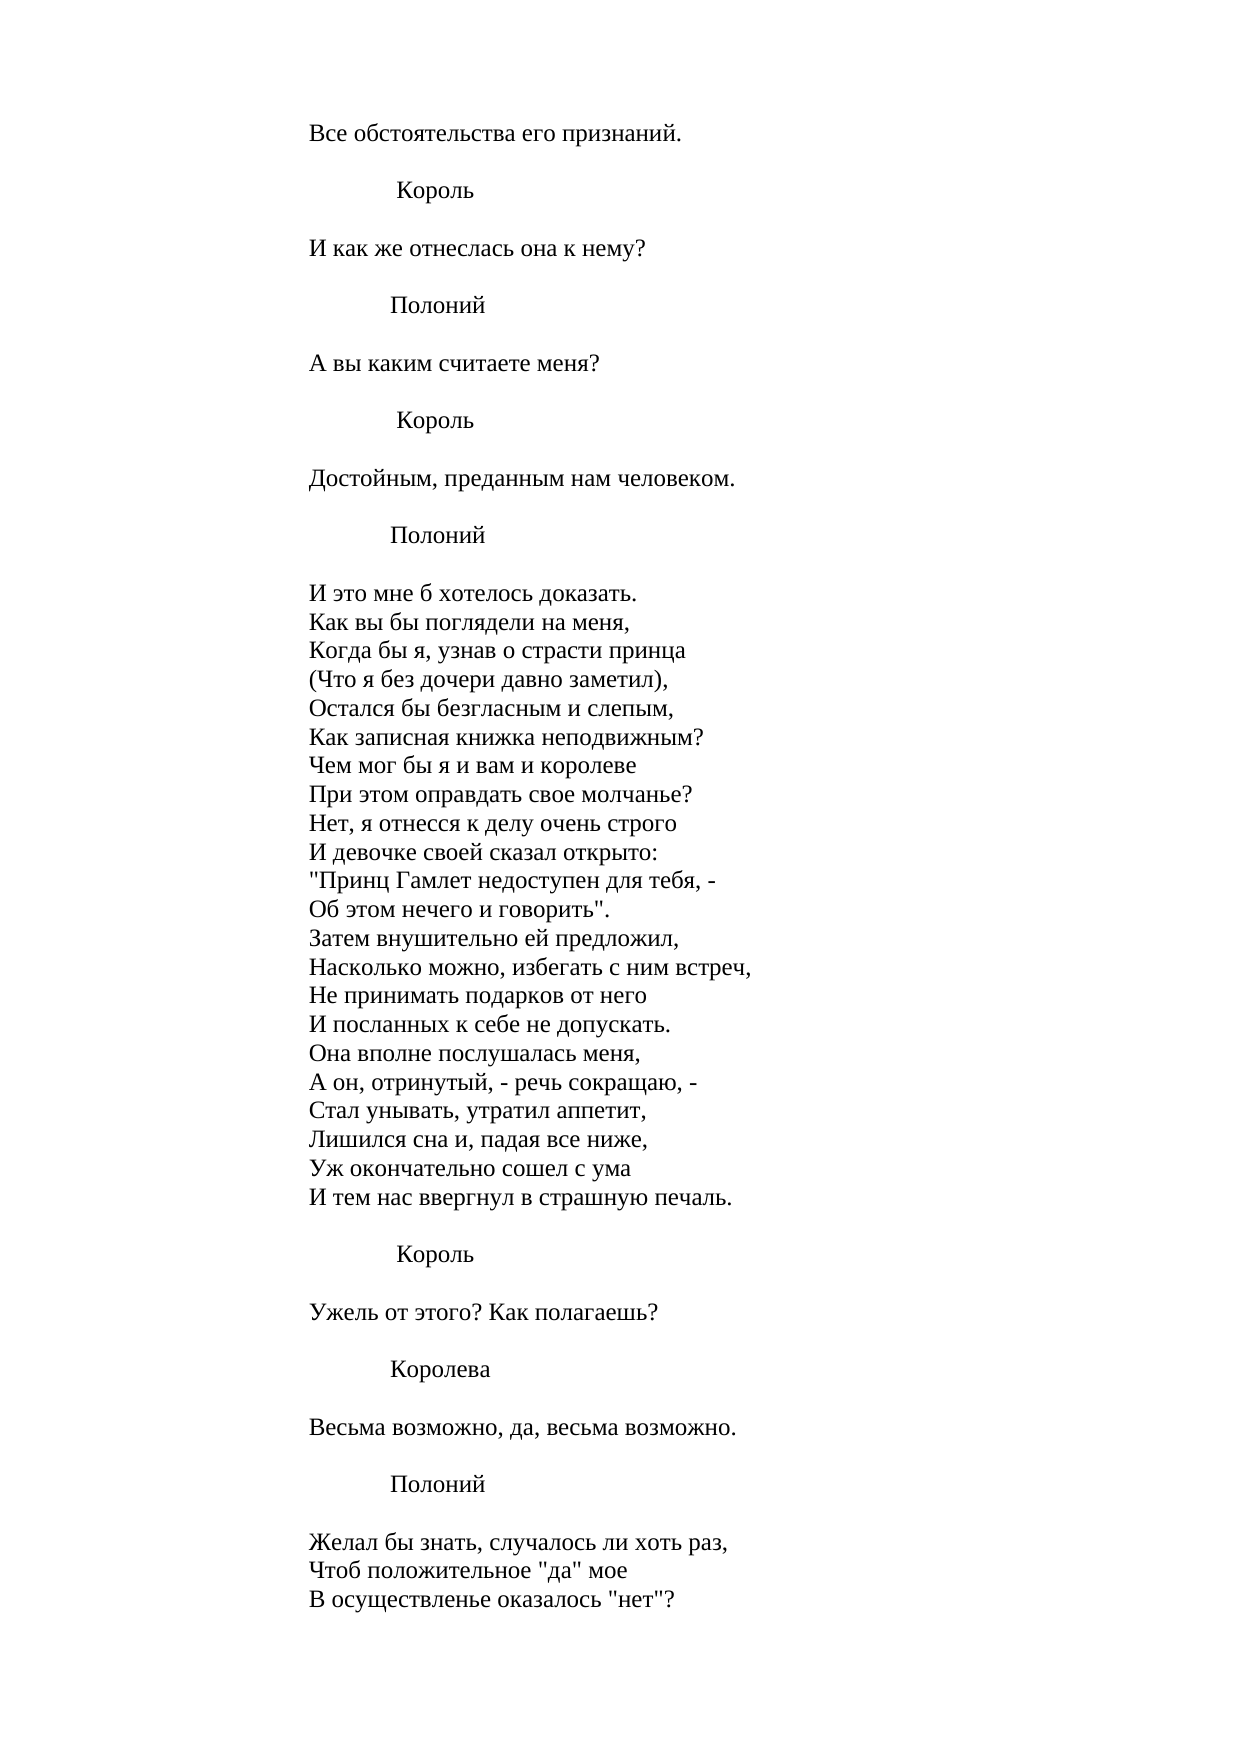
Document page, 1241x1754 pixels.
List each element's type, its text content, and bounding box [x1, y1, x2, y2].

text Ужель от этого? Как полагаешь? [177, 1297, 1152, 1326]
text А он, отринутый, - речь сокращаю, - [177, 1067, 1152, 1096]
text Она вполне послушалась меня, [177, 1038, 1152, 1067]
text Полоний [177, 521, 1152, 549]
text Королева [177, 1354, 1152, 1383]
text Затем внушительно ей предложил, [177, 923, 1152, 952]
text Не принимать подарков от него [177, 981, 1152, 1009]
text Об этом нечего и говорить". [177, 894, 1152, 923]
text Стал унывать, утратил аппетит, [177, 1096, 1152, 1124]
text Остался бы безгласным и слепым, [177, 693, 1152, 722]
text Как записная книжка неподвижным? [177, 722, 1152, 751]
text Нет, я отнесся к делу очень строго [177, 808, 1152, 837]
text В осуществленье оказалось "нет"? [177, 1584, 1152, 1613]
text И тем нас ввергнул в страшную печаль. [177, 1182, 1152, 1211]
text Достойным, преданным нам человеком. [177, 463, 1152, 492]
text Чтоб положительное "да" мое [177, 1556, 1152, 1584]
text Когда бы я, узнав о страсти принца [177, 636, 1152, 664]
text Полоний [177, 291, 1152, 319]
text Чем мог бы я и вам и королеве [177, 751, 1152, 779]
text Уж окончательно сошел с ума [177, 1153, 1152, 1182]
text Как вы бы поглядели на меня, [177, 607, 1152, 636]
text При этом оправдать свое молчанье? [177, 779, 1152, 808]
text И посланных к себе не допускать. [177, 1009, 1152, 1038]
text Лишился сна и, падая все ниже, [177, 1124, 1152, 1153]
text И как же отнеслась она к нему? [177, 233, 1152, 262]
text А вы каким считаете меня? [177, 348, 1152, 377]
text Желал бы знать, случалось ли хоть раз, [177, 1527, 1152, 1556]
text Все обстоятельства его признаний. [177, 118, 1152, 147]
text (Что я без дочери давно заметил), [177, 664, 1152, 693]
text Король [177, 1239, 1152, 1268]
text И девочке своей сказал открыто: [177, 837, 1152, 866]
text Король [177, 176, 1152, 204]
text "Принц Гамлет недоступен для тебя, - [177, 866, 1152, 894]
text И это мне б хотелось доказать. [177, 578, 1152, 607]
text Насколько можно, избегать с ним встреч, [177, 952, 1152, 981]
text Весьма возможно, да, весьма возможно. [177, 1412, 1152, 1441]
text Полоний [177, 1469, 1152, 1498]
text Король [177, 406, 1152, 434]
